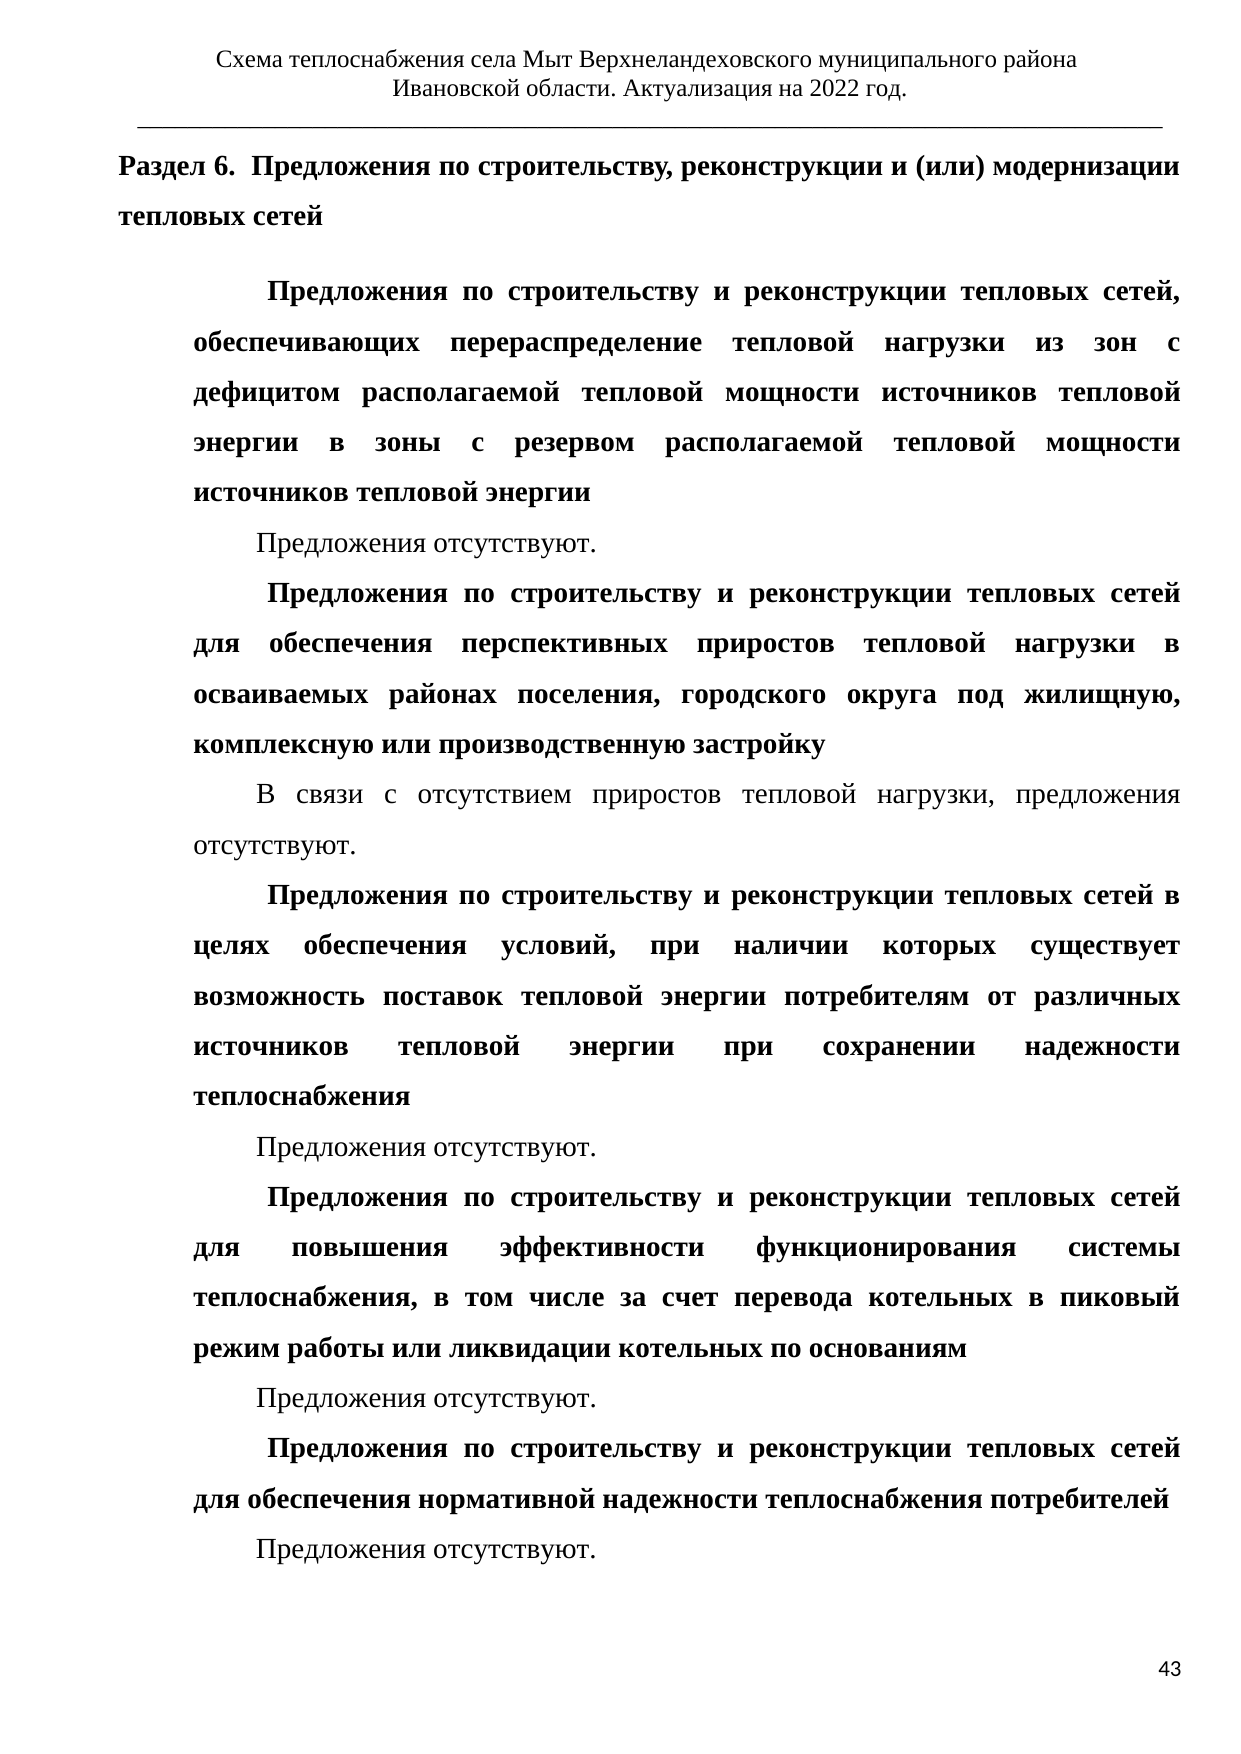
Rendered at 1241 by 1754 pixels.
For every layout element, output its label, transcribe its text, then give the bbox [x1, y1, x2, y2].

text Предложения отсутствуют. [193, 1380, 1181, 1414]
subtitle Раздел 6. Предложения по строительству, реконструкции и (или) модернизации тепловых сетей [118, 148, 1181, 232]
text Предложения отсутствуют. [193, 1129, 1181, 1162]
text Предложения по строительству и реконструкции тепловых сетей для повышения эффективности функционирования системы теплоснабжения, в том числе за счет перевода котельных в пиковый режим работы или ликвидации котельных по основаниям [193, 1179, 1181, 1363]
text Предложения по строительству и реконструкции тепловых сетей для обеспечения нормативной надежности теплоснабжения потребителей [193, 1431, 1181, 1514]
text Предложения по строительству и реконструкции тепловых сетей в целях обеспечения условий, при наличии которых существует возможность поставок тепловой энергии потребителям от различных источников тепловой энергии при сохранении надежности теплоснабжения [193, 877, 1181, 1112]
text Предложения по строительству и реконструкции тепловых сетей, обеспечивающих перераспределение тепловой нагрузки из зон с дефицитом располагаемой тепловой мощности источников тепловой энергии в зоны с резервом располагаемой тепловой мощности источников тепловой энергии [193, 273, 1181, 508]
text Предложения отсутствуют. [193, 1531, 1181, 1565]
text В связи с отсутствием приростов тепловой нагрузки, предложения отсутствуют. [193, 776, 1181, 860]
text Предложения по строительству и реконструкции тепловых сетей для обеспечения перспективных приростов тепловой нагрузки в осваиваемых районах поселения, городского округа под жилищную, комплексную или производственную застройку [193, 575, 1181, 760]
text Предложения отсутствуют. [193, 525, 1181, 558]
